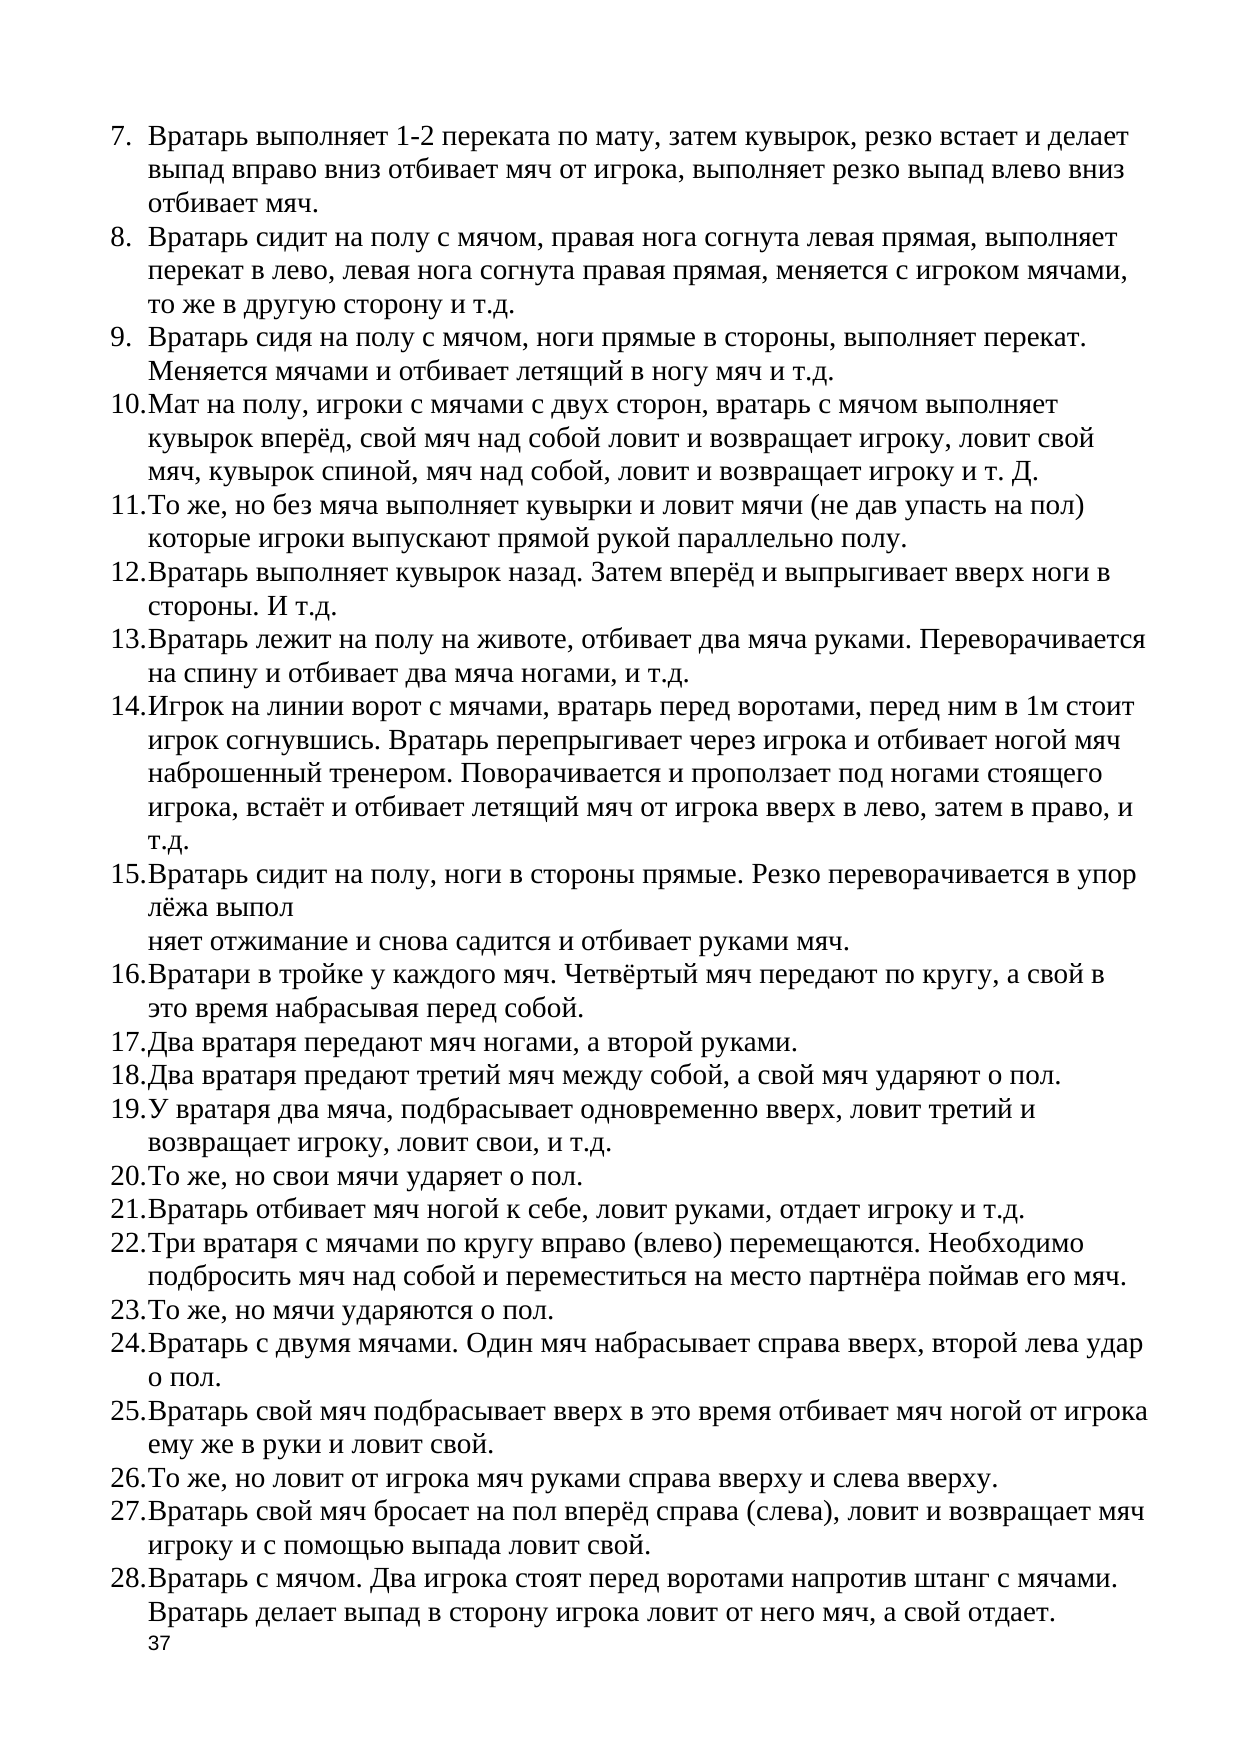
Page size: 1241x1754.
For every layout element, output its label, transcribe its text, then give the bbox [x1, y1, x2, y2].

list То же, но ловит от игрока мяч руками справа вверху и слева вверху. [110, 1460, 1152, 1493]
list Вратарь отбивает мяч ногой к себе, ловит руками, отдает игроку и т.д. [110, 1191, 1152, 1225]
list Два вратаря передают мяч ногами, а второй руками. [110, 1024, 1152, 1057]
list Вратарь свой мяч бросает на пол вперёд справа (слева), ловит и возвращает мяч игроку и с помощью выпада ловит свой. [110, 1493, 1152, 1560]
list То же, но без мяча выполняет кувырки и ловит мячи (не дав упасть на пол) которые игроки выпускают прямой рукой параллельно полу. [110, 487, 1152, 554]
list Вратарь выполняет кувырок назад. Затем вперёд и выпрыгивает вверх ноги в стороны. И т.д. [110, 554, 1152, 621]
list У вратаря два мяча, подбрасывает одновременно вверх, ловит третий и возвращает игроку, ловит свои, и т.д. [110, 1091, 1152, 1158]
list Вратарь с мячом. Два игрока стоят перед воротами напротив штанг с мячами. Вратарь делает выпад в сторону игрока ловит от него мяч, а свой отдает. [110, 1560, 1152, 1627]
list Игрок на линии ворот с мячами, вратарь перед воротами, перед ним в 1м стоит игрок согнувшись. Вратарь перепрыгивает через игрока и отбивает ногой мяч наброшенный тренером. Поворачивается и проползает под ногами стоящего игрока, встаёт и отбивает летящий мяч от игрока вверх в лево, затем в право, и т.д. [110, 688, 1152, 856]
list Вратарь с двумя мячами. Один мяч набрасывает справа вверх, второй лева удар о пол. [110, 1326, 1152, 1393]
list Вратарь выполняет 1-2 переката по мату, затем кувырок, резко встает и делает выпад вправо вниз отбивает мяч от игрока, выполняет резко выпад влево вниз отбивает мяч. [110, 118, 1152, 219]
list Три вратаря с мячами по кругу вправо (влево) перемещаются. Необходимо подбросить мяч над собой и переместиться на место партнёра поймав его мяч. [110, 1225, 1152, 1292]
list Вратарь сидит на полу, ноги в стороны прямые. Резко переворачивается в упор лёжа выпол няет отжимание и снова садится и отбивает руками мяч. [110, 856, 1152, 957]
list Вратарь лежит на полу на животе, отбивает два мяча руками. Переворачивается на спину и отбивает два мяча ногами, и т.д. [110, 621, 1152, 688]
list Вратарь сидит на полу с мячом, правая нога согнута левая прямая, выполняет перекат в лево, левая нога согнута правая прямая, меняется с игроком мячами, то же в другую сторону и т.д. [110, 219, 1152, 319]
list Два вратаря предают третий мяч между собой, а свой мяч ударяют о пол. [110, 1057, 1152, 1091]
list То же, но мячи ударяются о пол. [110, 1292, 1152, 1326]
list Вратарь сидя на полу с мячом, ноги прямые в стороны, выполняет перекат. Меняется мячами и отбивает летящий в ногу мяч и т.д. [110, 319, 1152, 386]
list То же, но свои мячи ударяет о пол. [110, 1158, 1152, 1191]
list Вратари в тройке у каждого мяч. Четвёртый мяч передают по кругу, а свой в это время набрасывая перед собой. [110, 957, 1152, 1024]
list Вратарь свой мяч подбрасывает вверх в это время отбивает мяч ногой от игрока ему же в руки и ловит свой. [110, 1393, 1152, 1460]
list Мат на полу, игроки с мячами с двух сторон, вратарь с мячом выполняет кувырок вперёд, свой мяч над собой ловит и возвращает игроку, ловит свой мяч, кувырок спиной, мяч над собой, ловит и возвращает игроку и т. Д. [110, 386, 1152, 487]
